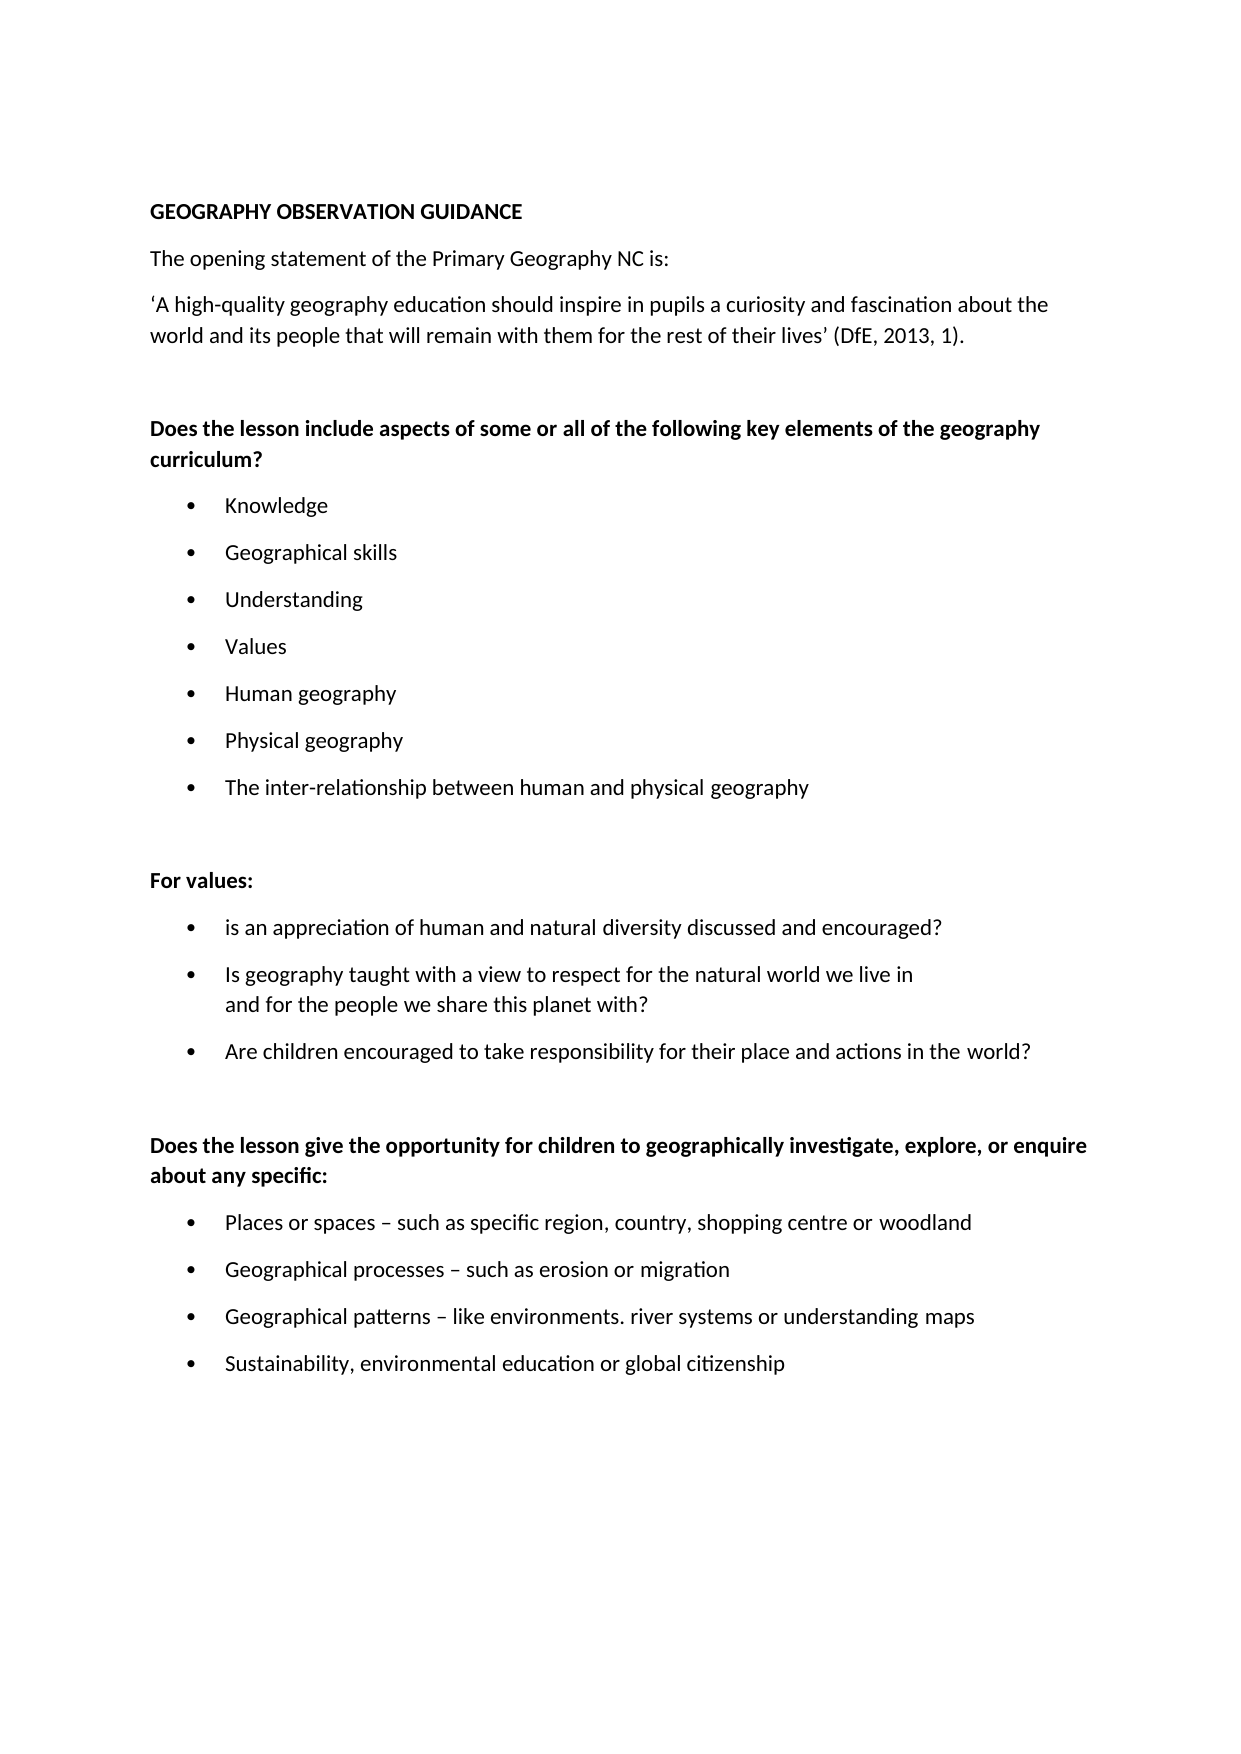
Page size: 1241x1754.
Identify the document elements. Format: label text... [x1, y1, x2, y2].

list Physical geography [187, 726, 1090, 754]
list Geographical processes – such as erosion or migration [187, 1255, 1090, 1283]
text The opening statement of the Primary Geography NC is: [150, 244, 1090, 272]
text ‘A high-quality geography education should inspire in pupils a curiosity and fascination about the world and its people that will remain with them for the rest of their lives’ (DfE, 2013, 1). [150, 291, 1090, 349]
list is an appreciation of human and natural diversity discussed and encouraged? [187, 913, 1090, 942]
list Are children encouraged to take responsibility for their place and actions in the world? [187, 1037, 1090, 1066]
text Does the lesson give the opportunity for children to geographically investigate, explore, or enquire about any specific: [150, 1131, 1090, 1189]
list Geographical skills [187, 538, 1090, 567]
text Does the lesson include aspects of some or all of the following key elements of the geography curriculum? [150, 414, 1090, 473]
text GEOGRAPHY OBSERVATION GUIDANCE [150, 197, 1090, 225]
list Human geography [187, 679, 1090, 707]
list Values [187, 632, 1090, 660]
list Places or spaces – such as specific region, country, shopping centre or woodland [187, 1208, 1090, 1236]
list Sustainability, environmental education or global citizenship [187, 1349, 1090, 1377]
list Knowledge [187, 492, 1090, 520]
list Is geography taught with a view to respect for the natural world we live in and for the people we share this planet with? [187, 960, 1090, 1019]
list The inter-relationship between human and physical geography [187, 773, 1090, 801]
list Understanding [187, 585, 1090, 613]
text For values: [150, 867, 1090, 895]
list Geographical patterns – like environments. river systems or understanding maps [187, 1302, 1090, 1330]
